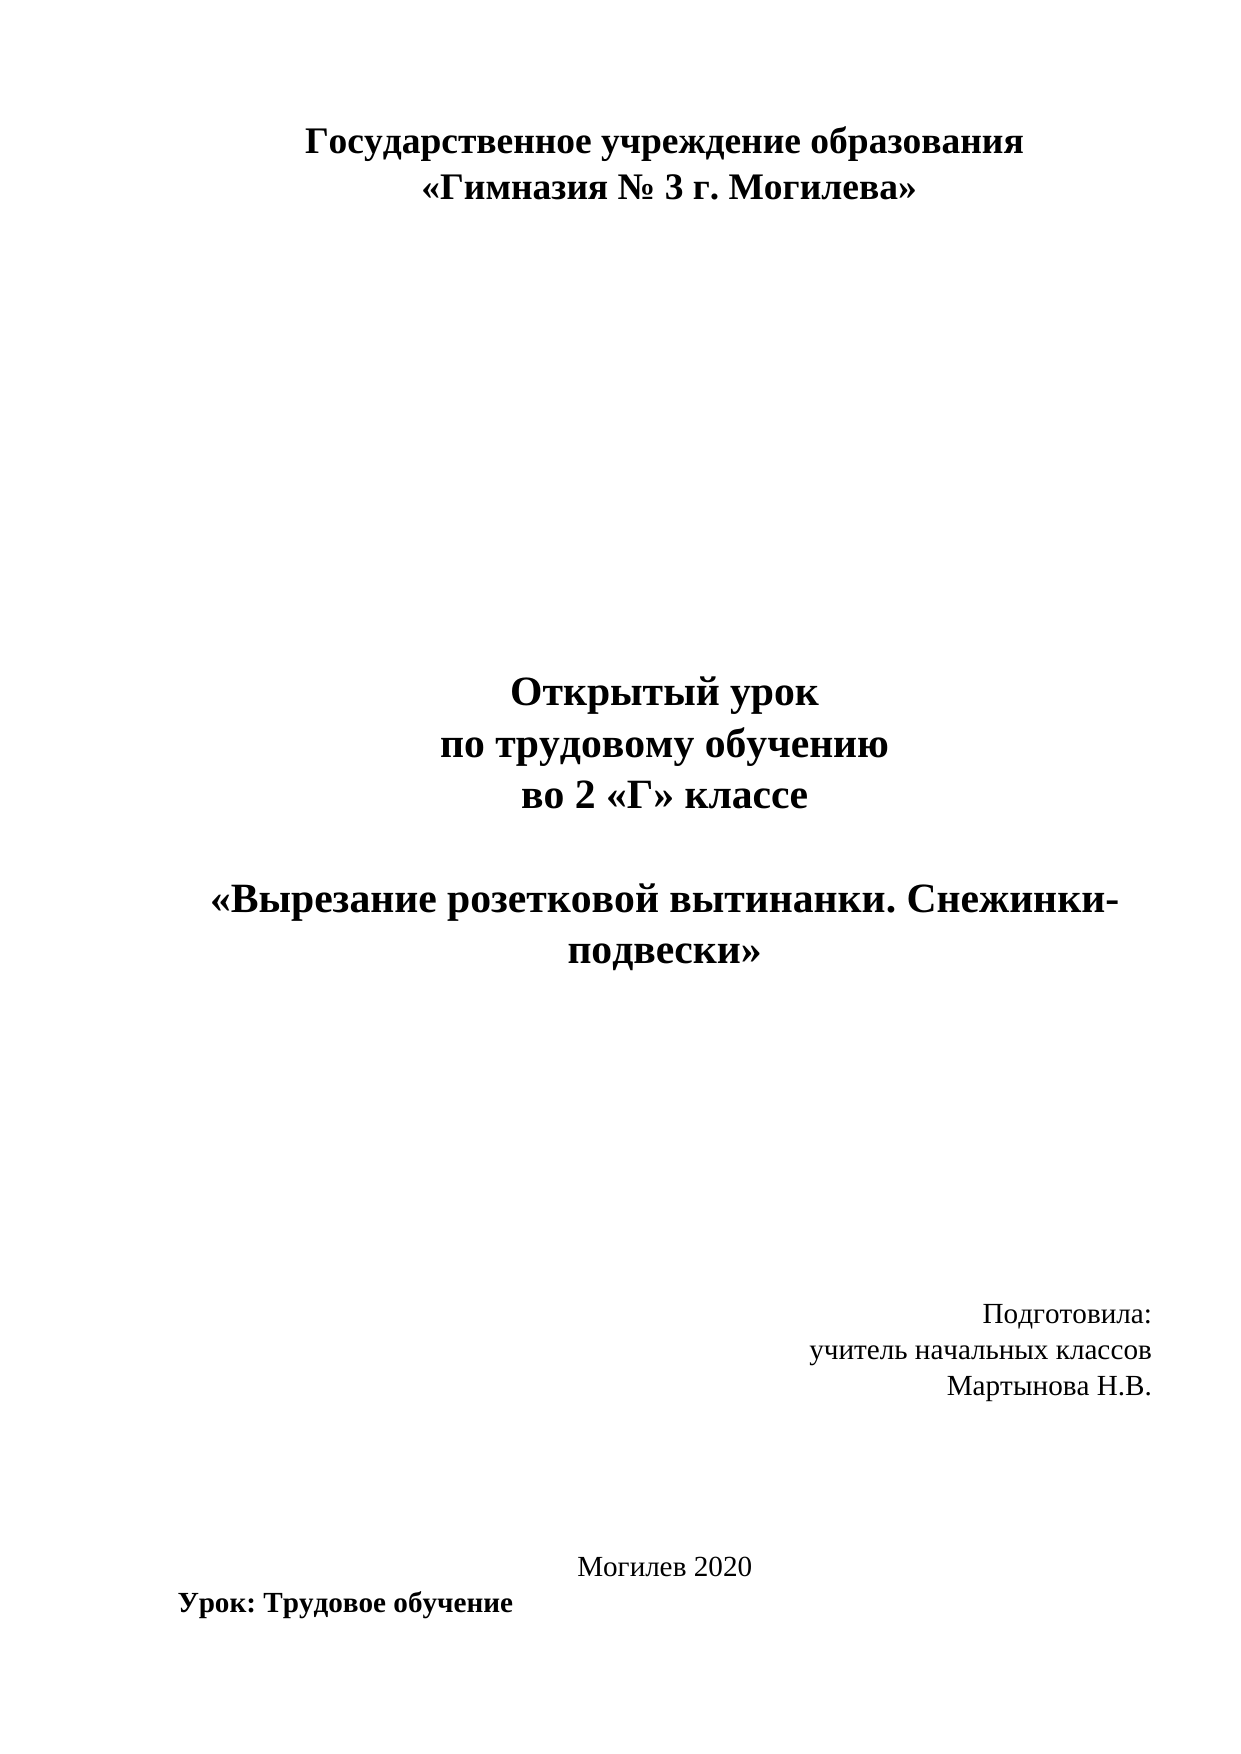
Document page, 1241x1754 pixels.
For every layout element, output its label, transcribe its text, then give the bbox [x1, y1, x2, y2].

text Урок: Трудовое обучение [177, 1585, 1152, 1618]
text «Вырезание розетковой вытинанки. Снежинки-подвески» [177, 873, 1152, 973]
text во 2 «Г» классе [177, 770, 1152, 818]
text Могилев 2020 [177, 1549, 1152, 1582]
text Открытый урок [177, 666, 1152, 714]
text «Гимназия № 3 г. Могилева» [177, 165, 1152, 208]
text по трудовому обучению [177, 718, 1152, 766]
text Государственное учреждение образования [177, 118, 1152, 161]
text Мартынова Н.В. [177, 1368, 1152, 1402]
text учитель начальных классов [177, 1332, 1152, 1365]
text Подготовила: [177, 1296, 1152, 1329]
